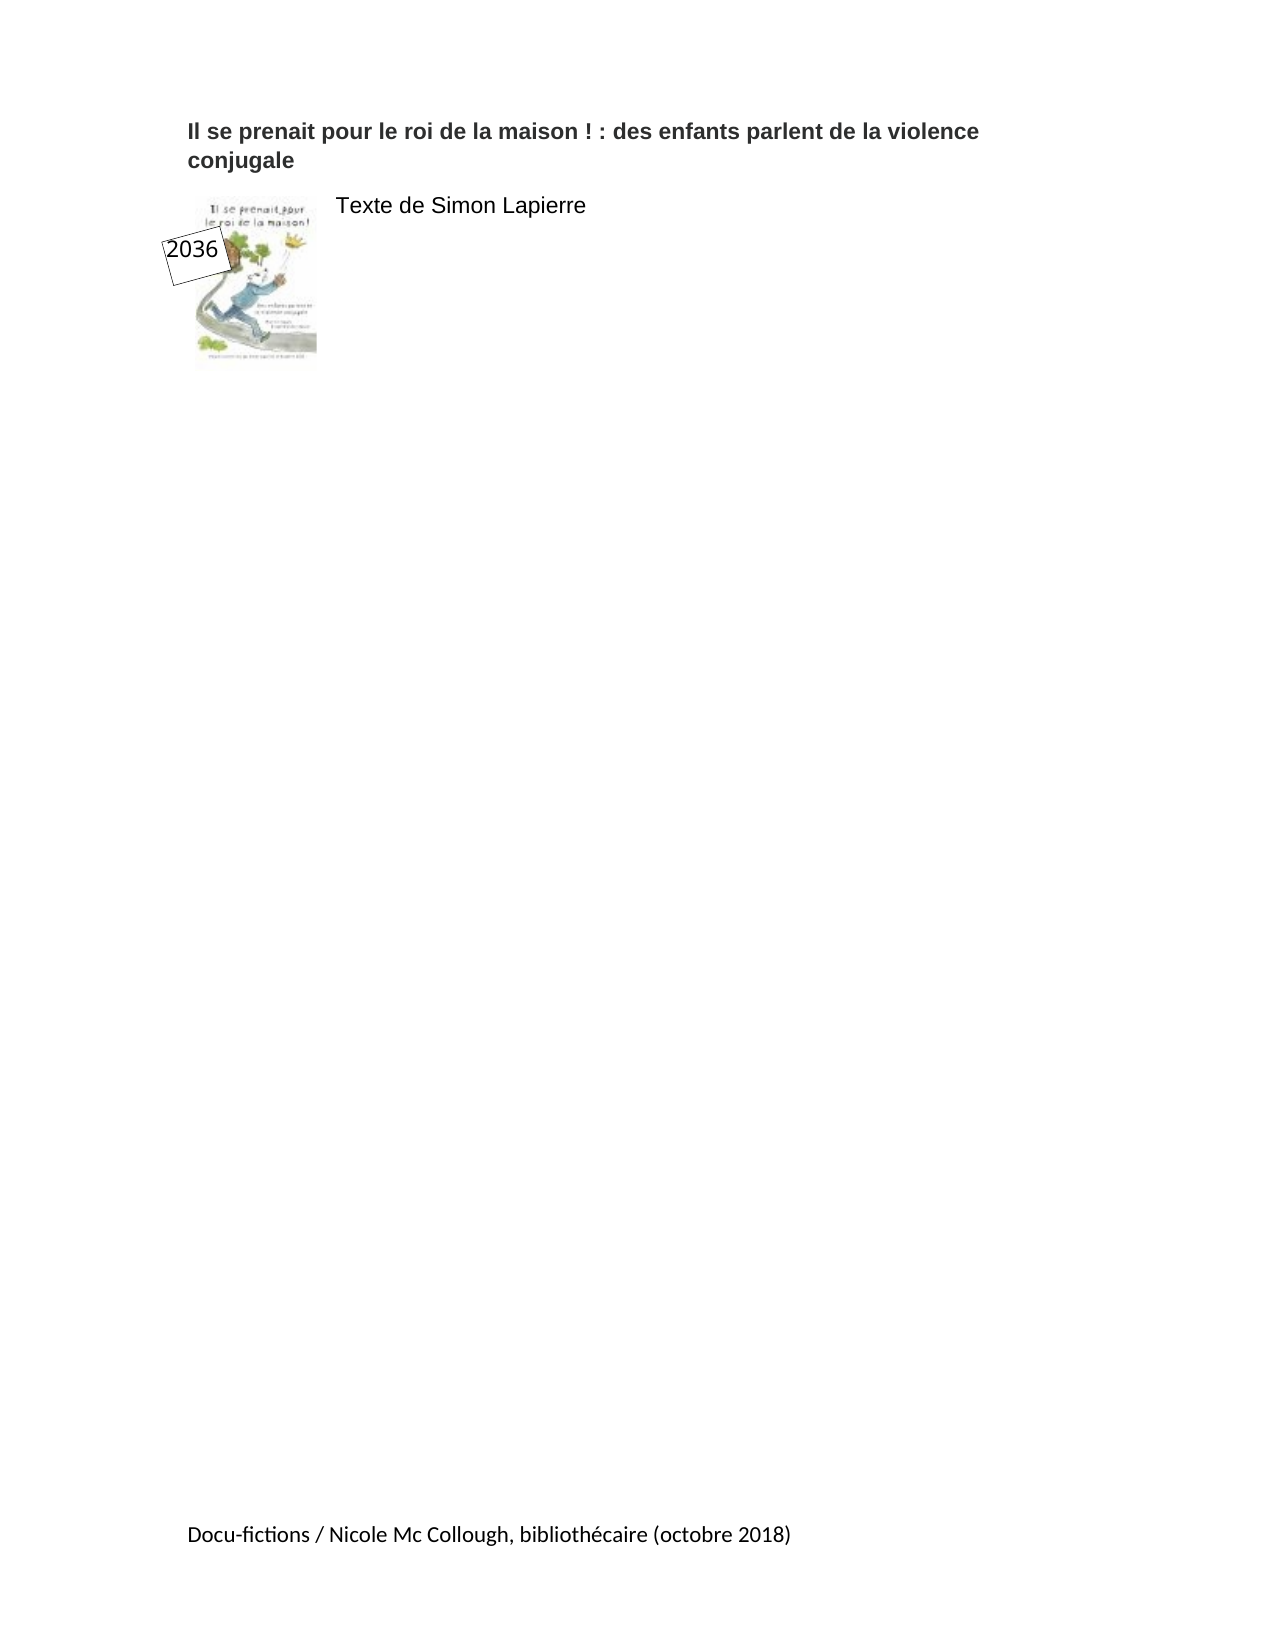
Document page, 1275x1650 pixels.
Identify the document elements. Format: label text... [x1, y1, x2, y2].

picture [195, 196, 317, 371]
text Texte de Simon Lapierre [187, 192, 1087, 218]
text Il se prenait pour le roi de la maison ! : des enfants parlent de la violence conjugale [187, 118, 1087, 173]
